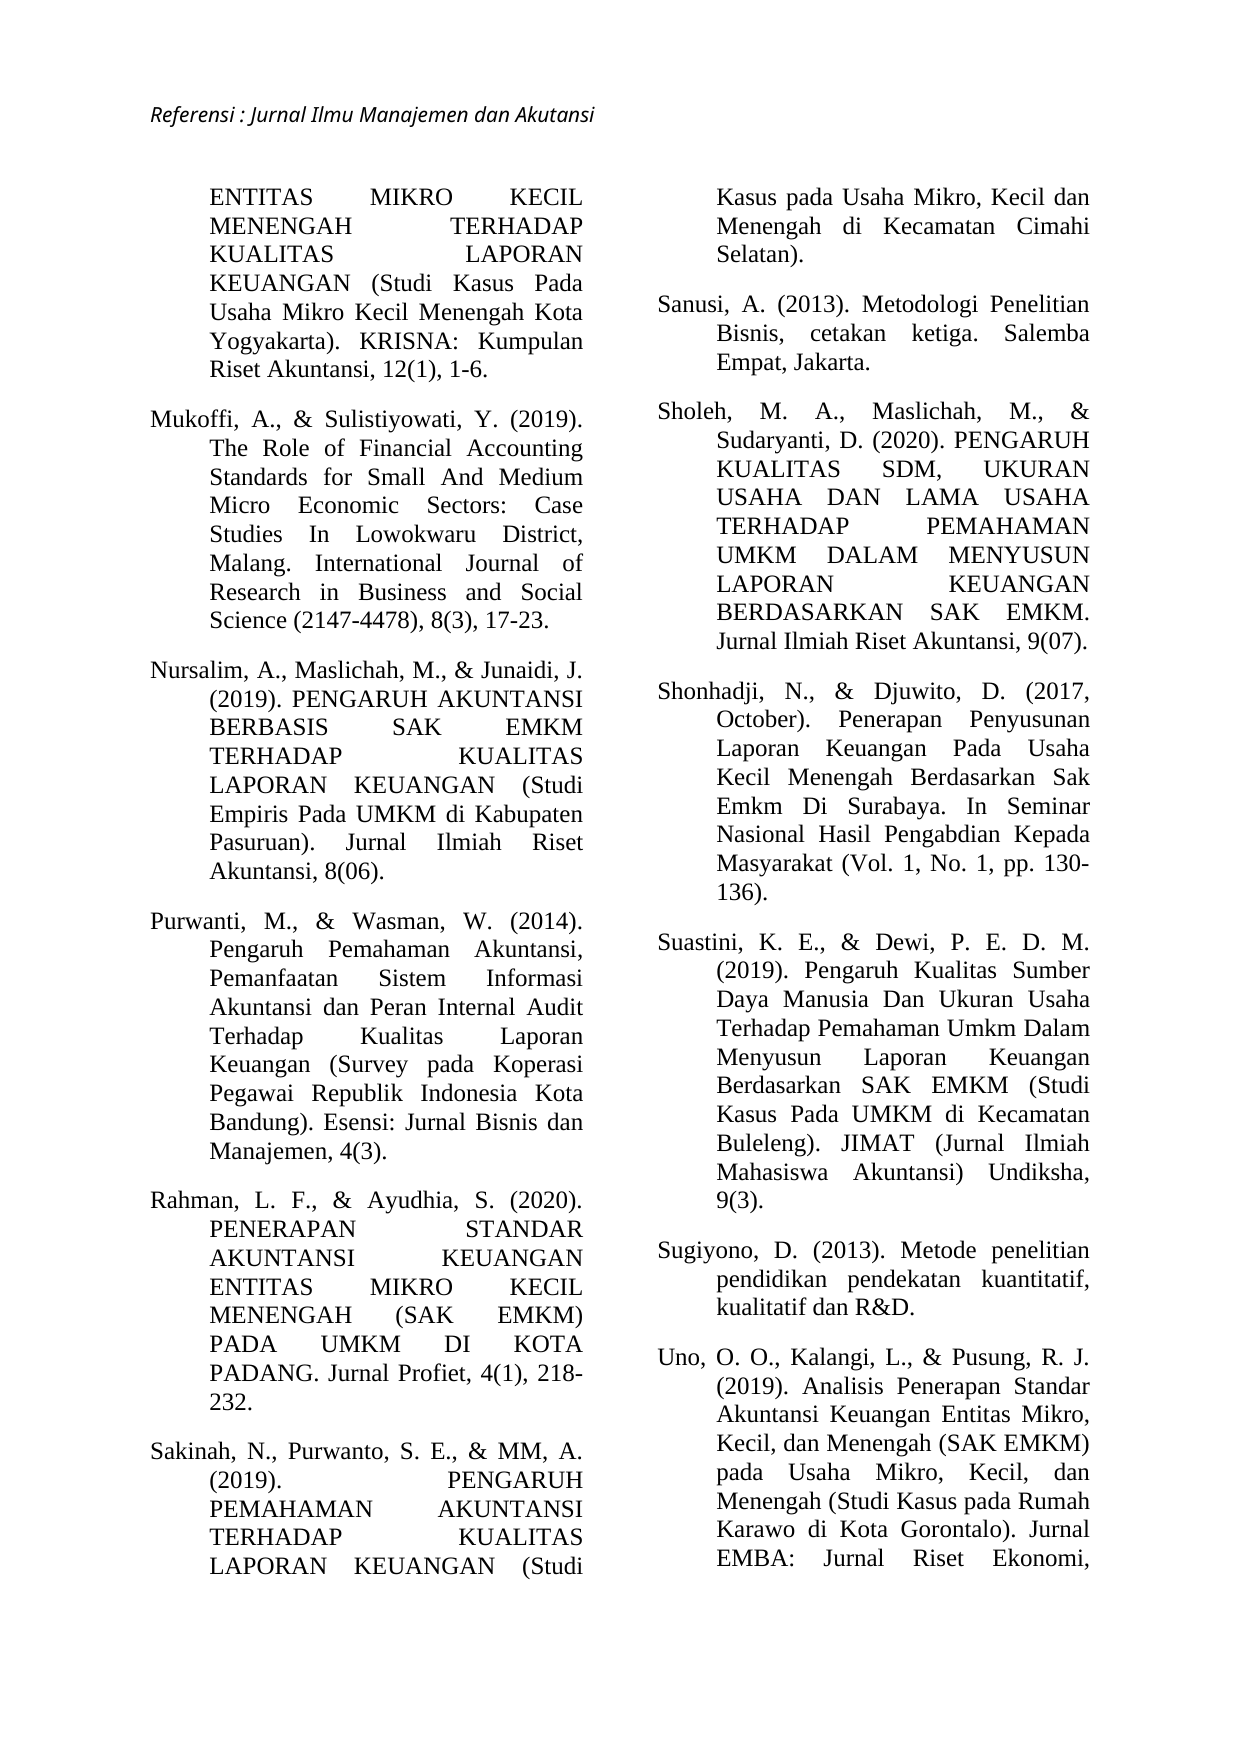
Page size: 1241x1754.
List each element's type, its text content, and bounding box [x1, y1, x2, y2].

text Purwanti, M., & Wasman, W. (2014). Pengaruh Pemahaman Akuntansi, Pemanfaatan Sistem Informasi Akuntansi dan Peran Internal Audit Terhadap Kualitas Laporan Keuangan (Survey pada Koperasi Pegawai Republik Indonesia Kota Bandung). Esensi: Jurnal Bisnis dan Manajemen, 4(3). [150, 906, 583, 1164]
text Rahman, L. F., & Ayudhia, S. (2020). PENERAPAN STANDAR AKUNTANSI KEUANGAN ENTITAS MIKRO KECIL MENENGAH (SAK EMKM) PADA UMKM DI KOTA PADANG. Jurnal Profiet, 4(1), 218-232. [150, 1185, 583, 1415]
text Sakinah, N., Purwanto, S. E., & MM, A. (2019). PENGARUH PEMAHAMAN AKUNTANSI TERHADAP KUALITAS LAPORAN KEUANGAN (Studi Kasus pada Usaha Mikro, Kecil dan Menengah di Kecamatan Cimahi Selatan). [657, 182, 1090, 268]
text Shonhadji, N., & Djuwito, D. (2017, October). Penerapan Penyusunan Laporan Keuangan Pada Usaha Kecil Menengah Berdasarkan Sak Emkm Di Surabaya. In Seminar Nasional Hasil Pengabdian Kepada Masyarakat (Vol. 1, No. 1, pp. 130-136). [657, 676, 1090, 906]
text Sanusi, A. (2013). Metodologi Penelitian Bisnis, cetakan ketiga. Salemba Empat, Jakarta. [657, 289, 1090, 375]
text Suastini, K. E., & Dewi, P. E. D. M. (2019). Pengaruh Kualitas Sumber Daya Manusia Dan Ukuran Usaha Terhadap Pemahaman Umkm Dalam Menyusun Laporan Keuangan Berdasarkan SAK EMKM (Studi Kasus Pada UMKM di Kecamatan Buleleng). JIMAT (Jurnal Ilmiah Mahasiswa Akuntansi) Undiksha, 9(3). [657, 927, 1090, 1214]
text Nursalim, A., Maslichah, M., & Junaidi, J. (2019). PENGARUH AKUNTANSI BERBASIS SAK EMKM TERHADAP KUALITAS LAPORAN KEUANGAN (Studi Empiris Pada UMKM di Kabupaten Pasuruan). Jurnal Ilmiah Riset Akuntansi, 8(06). [150, 655, 583, 885]
text Mukoffi, A., & Sulistiyowati, Y. (2019). The Role of Financial Accounting Standards for Small And Medium Micro Economic Sectors: Case Studies In Lowokwaru District, Malang. International Journal of Research in Business and Social Science (2147-4478), 8(3), 17-23. [150, 404, 583, 634]
text Sakinah, N., Purwanto, S. E., & MM, A. (2019). PENGARUH PEMAHAMAN AKUNTANSI TERHADAP KUALITAS LAPORAN KEUANGAN (Studi Kasus pada Usaha Mikro, Kecil dan Menengah di Kecamatan Cimahi Selatan). [150, 1436, 583, 1580]
text Sholeh, M. A., Maslichah, M., & Sudaryanti, D. (2020). PENGARUH KUALITAS SDM, UKURAN USAHA DAN LAMA USAHA TERHADAP PEMAHAMAN UMKM DALAM MENYUSUN LAPORAN KEUANGAN BERDASARKAN SAK EMKM. Jurnal Ilmiah Riset Akuntansi, 9(07). [657, 396, 1090, 655]
text Sugiyono, D. (2013). Metode penelitian pendidikan pendekatan kuantitatif, kualitatif dan R&D. [657, 1235, 1090, 1321]
